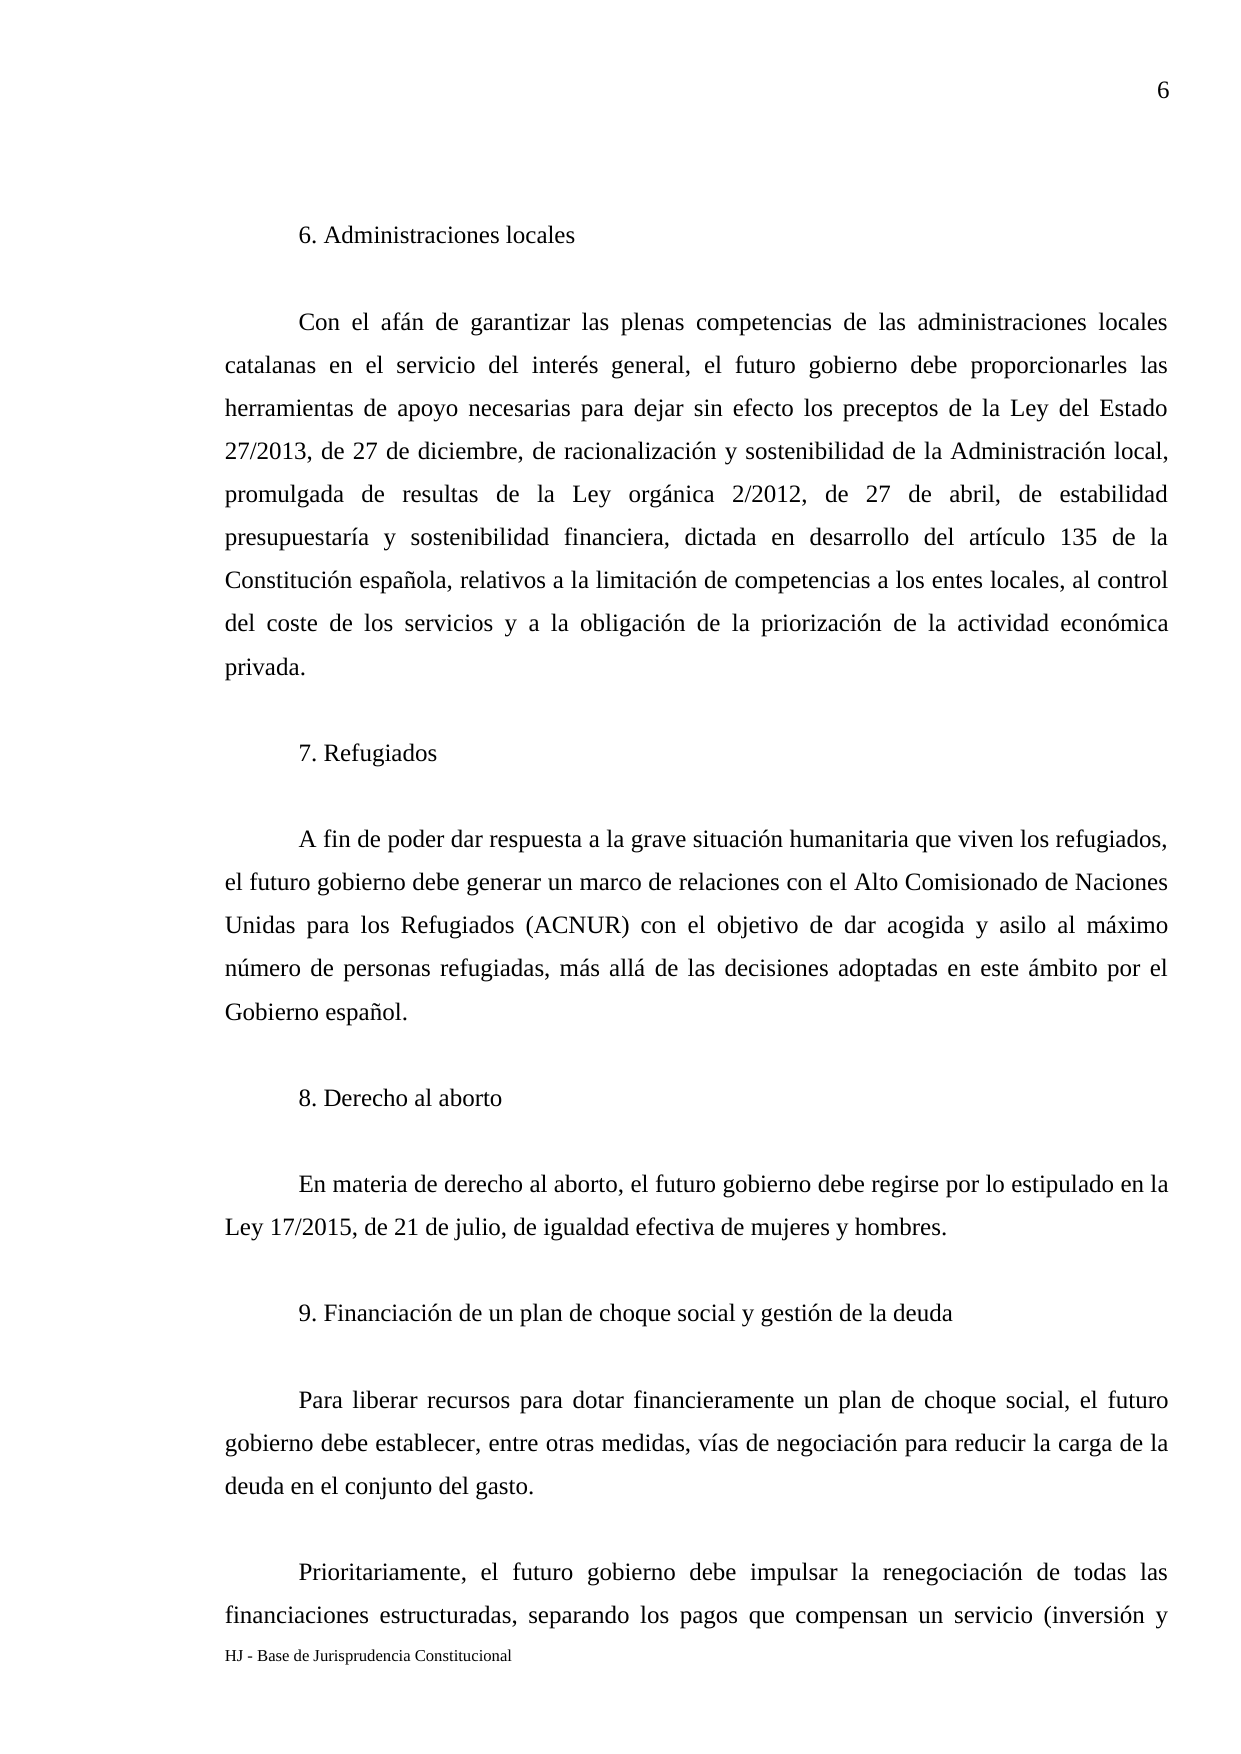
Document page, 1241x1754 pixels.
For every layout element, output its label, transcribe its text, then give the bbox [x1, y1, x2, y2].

text 6. Administraciones locales [224, 220, 1169, 249]
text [224, 1557, 1169, 1629]
text 9. Financiación de un plan de choque social y gestión de la deuda [224, 1298, 1169, 1327]
text Para liberar recursos para dotar financieramente un plan de choque social, el futuro gobierno debe establecer, entre otras medidas, vías de negociación para reducir la carga de la deuda en el conjunto del gasto. [224, 1385, 1169, 1500]
text Con el afán de garantizar las plenas competencias de las administraciones locales catalanas en el servicio del interés general, el futuro gobierno debe proporcionarles las herramientas de apoyo necesarias para dejar sin efecto los preceptos de la Ley del Estado 27/2013, de 27 de diciembre, de racionalización y sostenibilidad de la Administración local, promulgada de resultas de la Ley orgánica 2/2012, de 27 de abril, de estabilidad presupuestaría y sostenibilidad financiera, dictada en desarrollo del artículo 135 de la Constitución española, relativos a la limitación de competencias a los entes locales, al control del coste de los servicios y a la obligación de la priorización de la actividad económica privada. [224, 307, 1169, 680]
text En materia de derecho al aborto, el futuro gobierno debe regirse por lo estipulado en la Ley 17/2015, de 21 de julio, de igualdad efectiva de mujeres y hombres. [224, 1169, 1169, 1241]
text 7. Refugiados [224, 738, 1169, 767]
text 8. Derecho al aborto [224, 1083, 1169, 1112]
text A fin de poder dar respuesta a la grave situación humanitaria que viven los refugiados, el futuro gobierno debe generar un marco de relaciones con el Alto Comisionado de Naciones Unidas para los Refugiados (ACNUR) con el objetivo de dar acogida y asilo al máximo número de personas refugiadas, más allá de las decisiones adoptadas en este ámbito por el Gobierno español. [224, 824, 1169, 1025]
